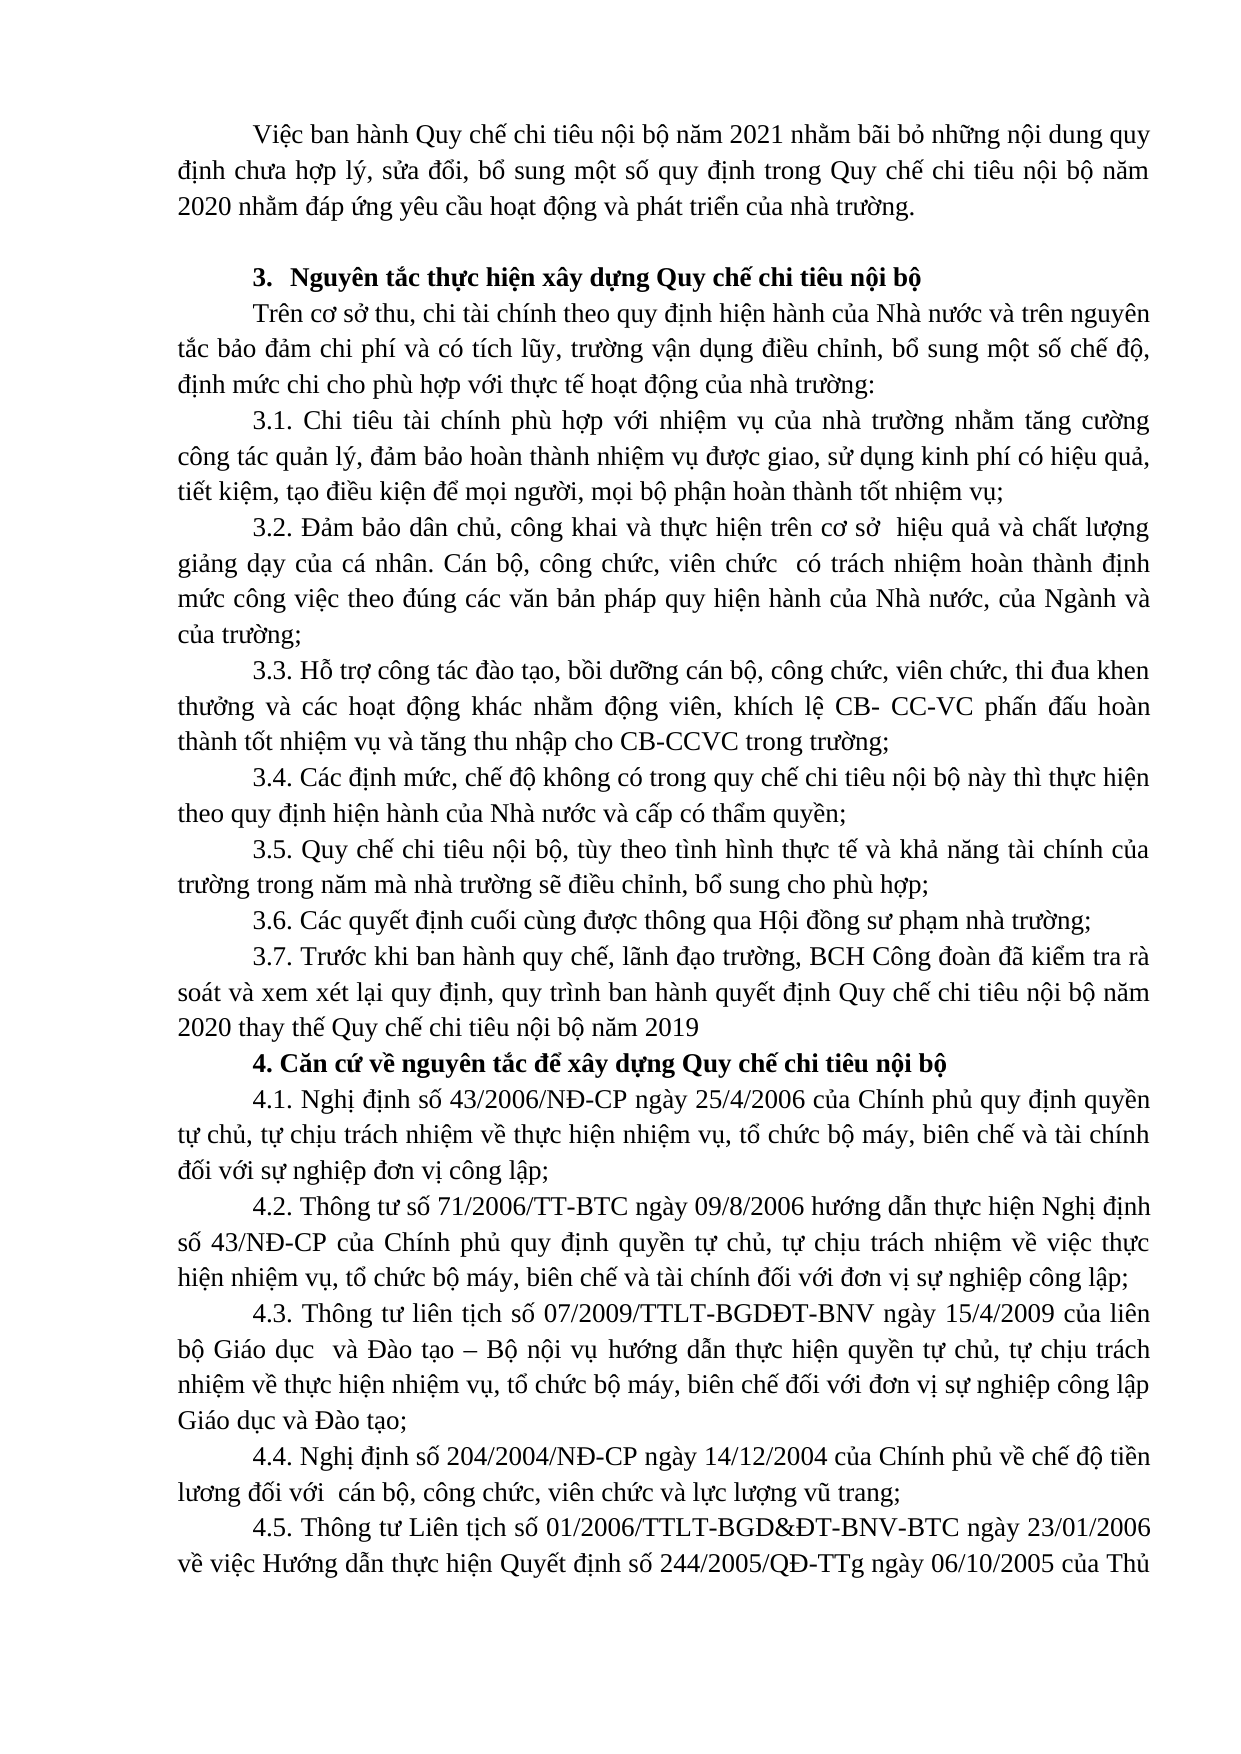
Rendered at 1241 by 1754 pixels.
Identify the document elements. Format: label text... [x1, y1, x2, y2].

text 3.5. Quy chế chi tiêu nội bộ, tùy theo tình hình thực tế và khả năng tài chính của trường trong năm mà nhà trường sẽ điều chỉnh, bổ sung cho phù hợp; [177, 833, 1152, 899]
text 4.2. Thông tư số 71/2006/TT-BTC ngày 09/8/2006 hướng dẫn thực hiện Nghị định số 43/NĐ-CP của Chính phủ quy định quyền tự chủ, tự chịu trách nhiệm về việc thực hiện nhiệm vụ, tổ chức bộ máy, biên chế và tài chính đối với đơn vị sự nghiệp công lập; [177, 1190, 1152, 1293]
text 4. Căn cứ về nguyên tắc để xây dựng Quy chế chi tiêu nội bộ [177, 1047, 1152, 1078]
text 4.1. Nghị định số 43/2006/NĐ-CP ngày 25/4/2006 của Chính phủ quy định quyền tự chủ, tự chịu trách nhiệm về thực hiện nhiệm vụ, tổ chức bộ máy, biên chế và tài chính đối với sự nghiệp đơn vị công lập; [177, 1083, 1152, 1185]
text 3.3. Hỗ trợ công tác đào tạo, bồi dưỡng cán bộ, công chức, viên chức, thi đua khen thưởng và các hoạt động khác nhằm động viên, khích lệ CB- CC-VC phấn đấu hoàn thành tốt nhiệm vụ và tăng thu nhập cho CB-CCVC trong trường; [177, 654, 1152, 757]
text 3.6. Các quyết định cuối cùng được thông qua Hội đồng sư phạm nhà trường; [177, 904, 1152, 935]
text 4.3. Thông tư liên tịch số 07/2009/TTLT-BGDĐT-BNV ngày 15/4/2009 của liên bộ Giáo dục và Đào tạo – Bộ nội vụ hướng dẫn thực hiện quyền tự chủ, tự chịu trách nhiệm về thực hiện nhiệm vụ, tổ chức bộ máy, biên chế đối với đơn vị sự nghiệp công lập Giáo dục và Đào tạo; [177, 1297, 1152, 1436]
text 3.1. Chi tiêu tài chính phù hợp với nhiệm vụ của nhà trường nhằm tăng cường công tác quản lý, đảm bảo hoàn thành nhiệm vụ được giao, sử dụng kinh phí có hiệu quả, tiết kiệm, tạo điều kiện để mọi người, mọi bộ phận hoàn thành tốt nhiệm vụ; [177, 404, 1152, 507]
text 3.4. Các định mức, chế độ không có trong quy chế chi tiêu nội bộ này thì thực hiện theo quy định hiện hành của Nhà nước và cấp có thẩm quyền; [177, 761, 1152, 828]
text Trên cơ sở thu, chi tài chính theo quy định hiện hành của Nhà nước và trên nguyên tắc bảo đảm chi phí và có tích lũy, trường vận dụng điều chỉnh, bổ sung một số chế độ, định mức chi cho phù hợp với thực tế hoạt động của nhà trường: [177, 297, 1152, 399]
text 4.4. Nghị định số 204/2004/NĐ-CP ngày 14/12/2004 của Chính phủ về chế độ tiền lương đối với cán bộ, công chức, viên chức và lực lượng vũ trang; [177, 1440, 1152, 1507]
list Nguyên tắc thực hiện xây dựng Quy chế chi tiêu nội bộ [252, 261, 1152, 292]
text 3.7. Trước khi ban hành quy chế, lãnh đạo trường, BCH Công đoàn đã kiểm tra rà soát và xem xét lại quy định, quy trình ban hành quyết định Quy chế chi tiêu nội bộ năm 2020 thay thế Quy chế chi tiêu nội bộ năm 2019 [177, 940, 1152, 1042]
text Việc ban hành Quy chế chi tiêu nội bộ năm 2021 nhằm bãi bỏ những nội dung quy định chưa hợp lý, sửa đổi, bổ sung một số quy định trong Quy chế chi tiêu nội bộ năm 2020 nhằm đáp ứng yêu cầu hoạt động và phát triển của nhà trường. [177, 118, 1152, 221]
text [177, 1512, 1152, 1578]
text 3.2. Đảm bảo dân chủ, công khai và thực hiện trên cơ sở hiệu quả và chất lượng giảng dạy của cá nhân. Cán bộ, công chức, viên chức có trách nhiệm hoàn thành định mức công việc theo đúng các văn bản pháp quy hiện hành của Nhà nước, của Ngành và của trường; [177, 511, 1152, 649]
